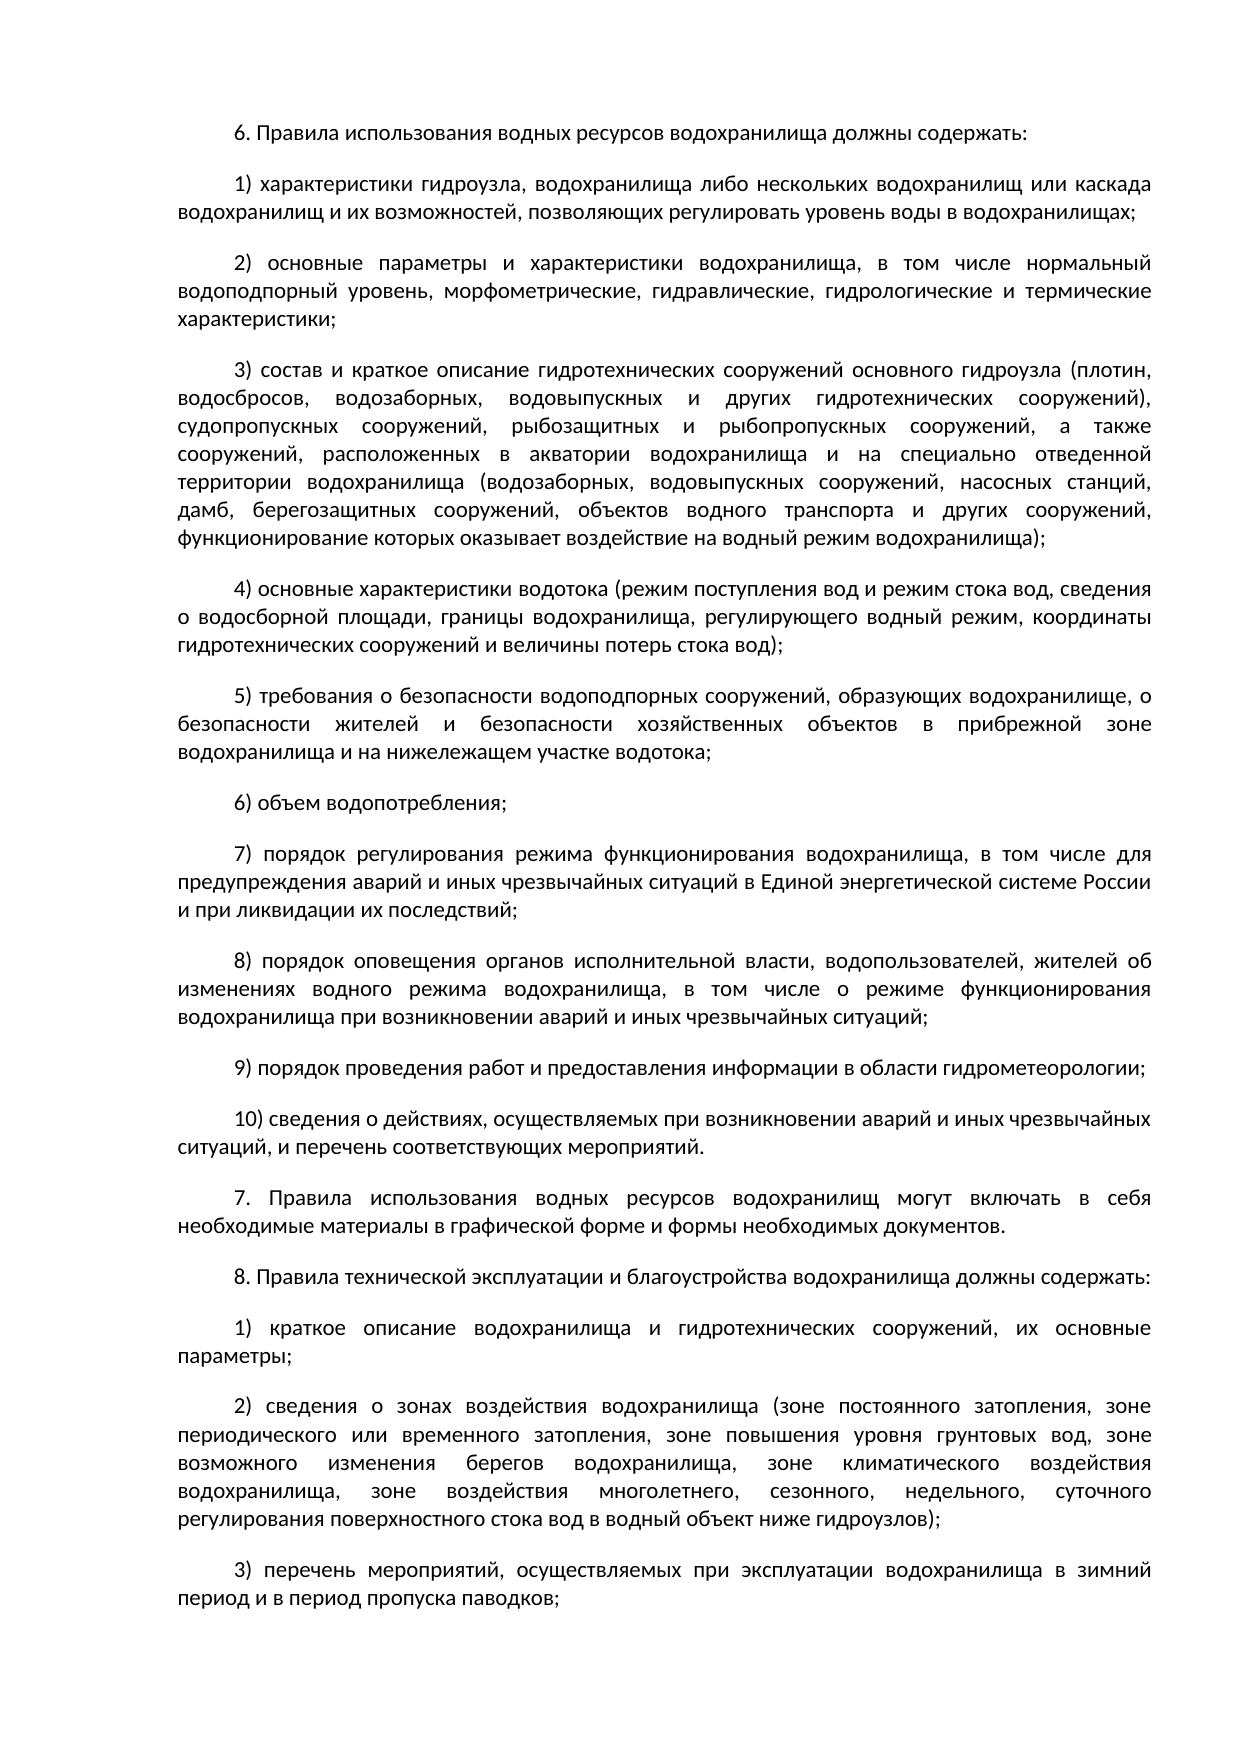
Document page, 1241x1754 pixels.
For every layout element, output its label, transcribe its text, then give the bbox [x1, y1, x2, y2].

text 3) состав и краткое описание гидротехнических сооружений основного гидроузла (плотин, водосбросов, водозаборных, водовыпускных и других гидротехнических сооружений), судопропускных сооружений, рыбозащитных и рыбопропускных сооружений, а также сооружений, расположенных в акватории водохранилища и на специально отведенной территории водохранилища (водозаборных, водовыпускных сооружений, насосных станций, дамб, берегозащитных сооружений, объектов водного транспорта и других сооружений, функционирование которых оказывает воздействие на водный режим водохранилища); [177, 355, 1152, 551]
text 7) порядок регулирования режима функционирования водохранилища, в том числе для предупреждения аварий и иных чрезвычайных ситуаций в Единой энергетической системе России и при ликвидации их последствий; [177, 839, 1152, 923]
text 8. Правила технической эксплуатации и благоустройства водохранилища должны содержать: [177, 1262, 1152, 1290]
text 7. Правила использования водных ресурсов водохранилищ могут включать в себя необходимые материалы в графической форме и формы необходимых документов. [177, 1183, 1152, 1239]
text 6. Правила использования водных ресурсов водохранилища должны содержать: [177, 118, 1152, 146]
text 2) сведения о зонах воздействия водохранилища (зоне постоянного затопления, зоне периодического или временного затопления, зоне повышения уровня грунтовых вод, зоне возможного изменения берегов водохранилища, зоне климатического воздействия водохранилища, зоне воздействия многолетнего, сезонного, недельного, суточного регулирования поверхностного стока вод в водный объект ниже гидроузлов); [177, 1392, 1152, 1532]
text 10) сведения о действиях, осуществляемых при возникновении аварий и иных чрезвычайных ситуаций, и перечень соответствующих мероприятий. [177, 1104, 1152, 1160]
text 2) основные параметры и характеристики водохранилища, в том числе нормальный водоподпорный уровень, морфометрические, гидравлические, гидрологические и термические характеристики; [177, 248, 1152, 332]
text 9) порядок проведения работ и предоставления информации в области гидрометеорологии; [177, 1053, 1152, 1081]
text 1) характеристики гидроузла, водохранилища либо нескольких водохранилищ или каскада водохранилищ и их возможностей, позволяющих регулировать уровень воды в водохранилищах; [177, 169, 1152, 225]
text 8) порядок оповещения органов исполнительной власти, водопользователей, жителей об изменениях водного режима водохранилища, в том числе о режиме функционирования водохранилища при возникновении аварий и иных чрезвычайных ситуаций; [177, 946, 1152, 1030]
text 3) перечень мероприятий, осуществляемых при эксплуатации водохранилища в зимний период и в период пропуска паводков; [177, 1555, 1152, 1611]
text 5) требования о безопасности водоподпорных сооружений, образующих водохранилище, о безопасности жителей и безопасности хозяйственных объектов в прибрежной зоне водохранилища и на нижележащем участке водотока; [177, 681, 1152, 765]
text 1) краткое описание водохранилища и гидротехнических сооружений, их основные параметры; [177, 1313, 1152, 1369]
text 4) основные характеристики водотока (режим поступления вод и режим стока вод, сведения о водосборной площади, границы водохранилища, регулирующего водный режим, координаты гидротехнических сооружений и величины потерь стока вод); [177, 574, 1152, 658]
text 6) объем водопотребления; [177, 788, 1152, 816]
